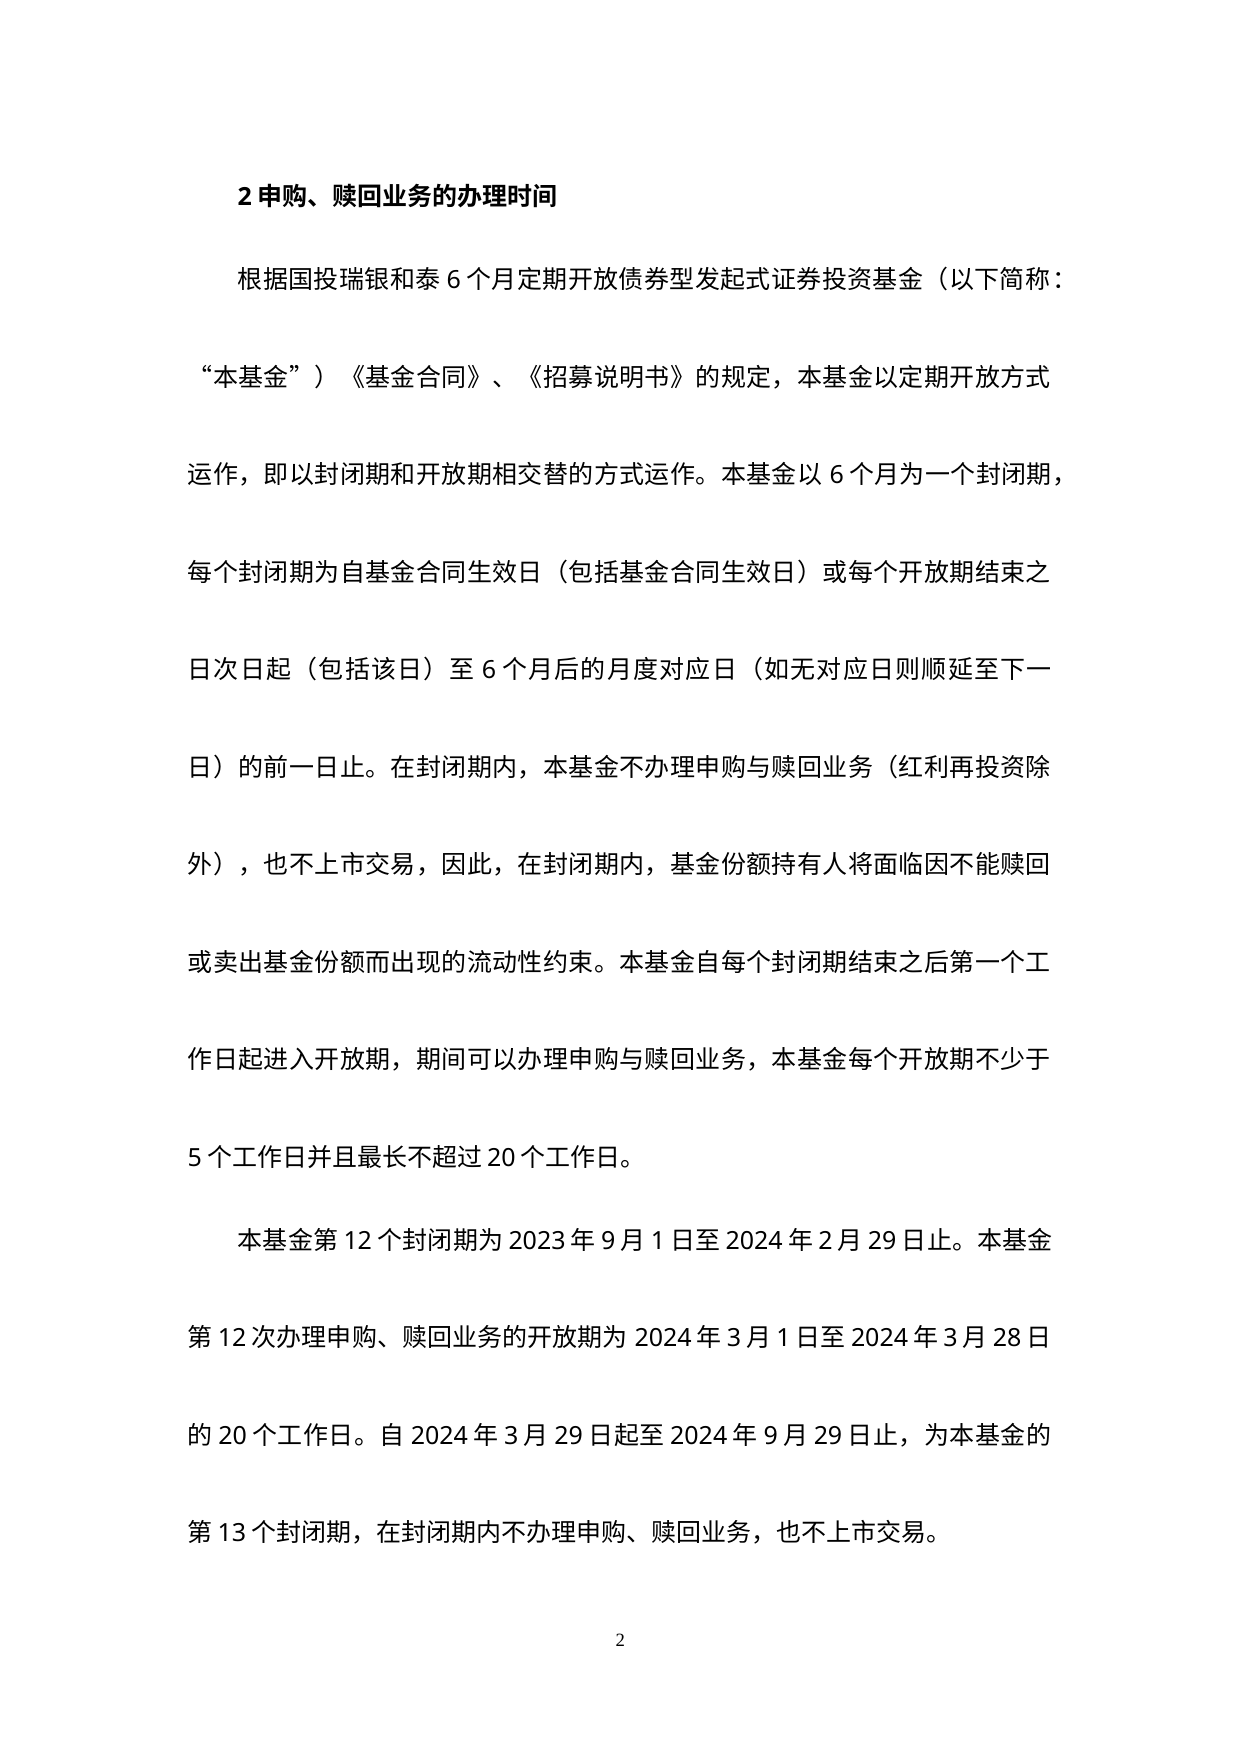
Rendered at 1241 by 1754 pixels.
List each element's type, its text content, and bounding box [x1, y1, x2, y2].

text 根据国投瑞银和泰6个月定期开放债券型发起式证券投资基金（以下简称：“本基金”）《基金合同》、《招募说明书》的规定，本基金以定期开放方式运作，即以封闭期和开放期相交替的方式运作。本基金以6个月为一个封闭期，每个封闭期为自基金合同生效日（包括基金合同生效日）或每个开放期结束之日次日起（包括该日）至6个月后的月度对应日（如无对应日则顺延至下一日）的前一日止。在封闭期内，本基金不办理申购与赎回业务（红利再投资除外），也不上市交易，因此，在封闭期内，基金份额持有人将面临因不能赎回或卖出基金份额而出现的流动性约束。本基金自每个封闭期结束之后第一个工作日起进入开放期，期间可以办理申购与赎回业务，本基金每个开放期不少于5个工作日并且最长不超过20个工作日。 [187, 245, 1053, 1188]
text 本基金第12个封闭期为2023年9月1日至2024年2月29日止。本基金第12次办理申购、赎回业务的开放期为2024年3月1日至2024年3月28日的20个工作日。自2024年3月29日起至2024年9月29日止，为本基金的第13个封闭期，在封闭期内不办理申购、赎回业务，也不上市交易。 [187, 1206, 1053, 1563]
text 2申购、赎回业务的办理时间 [187, 162, 1053, 227]
